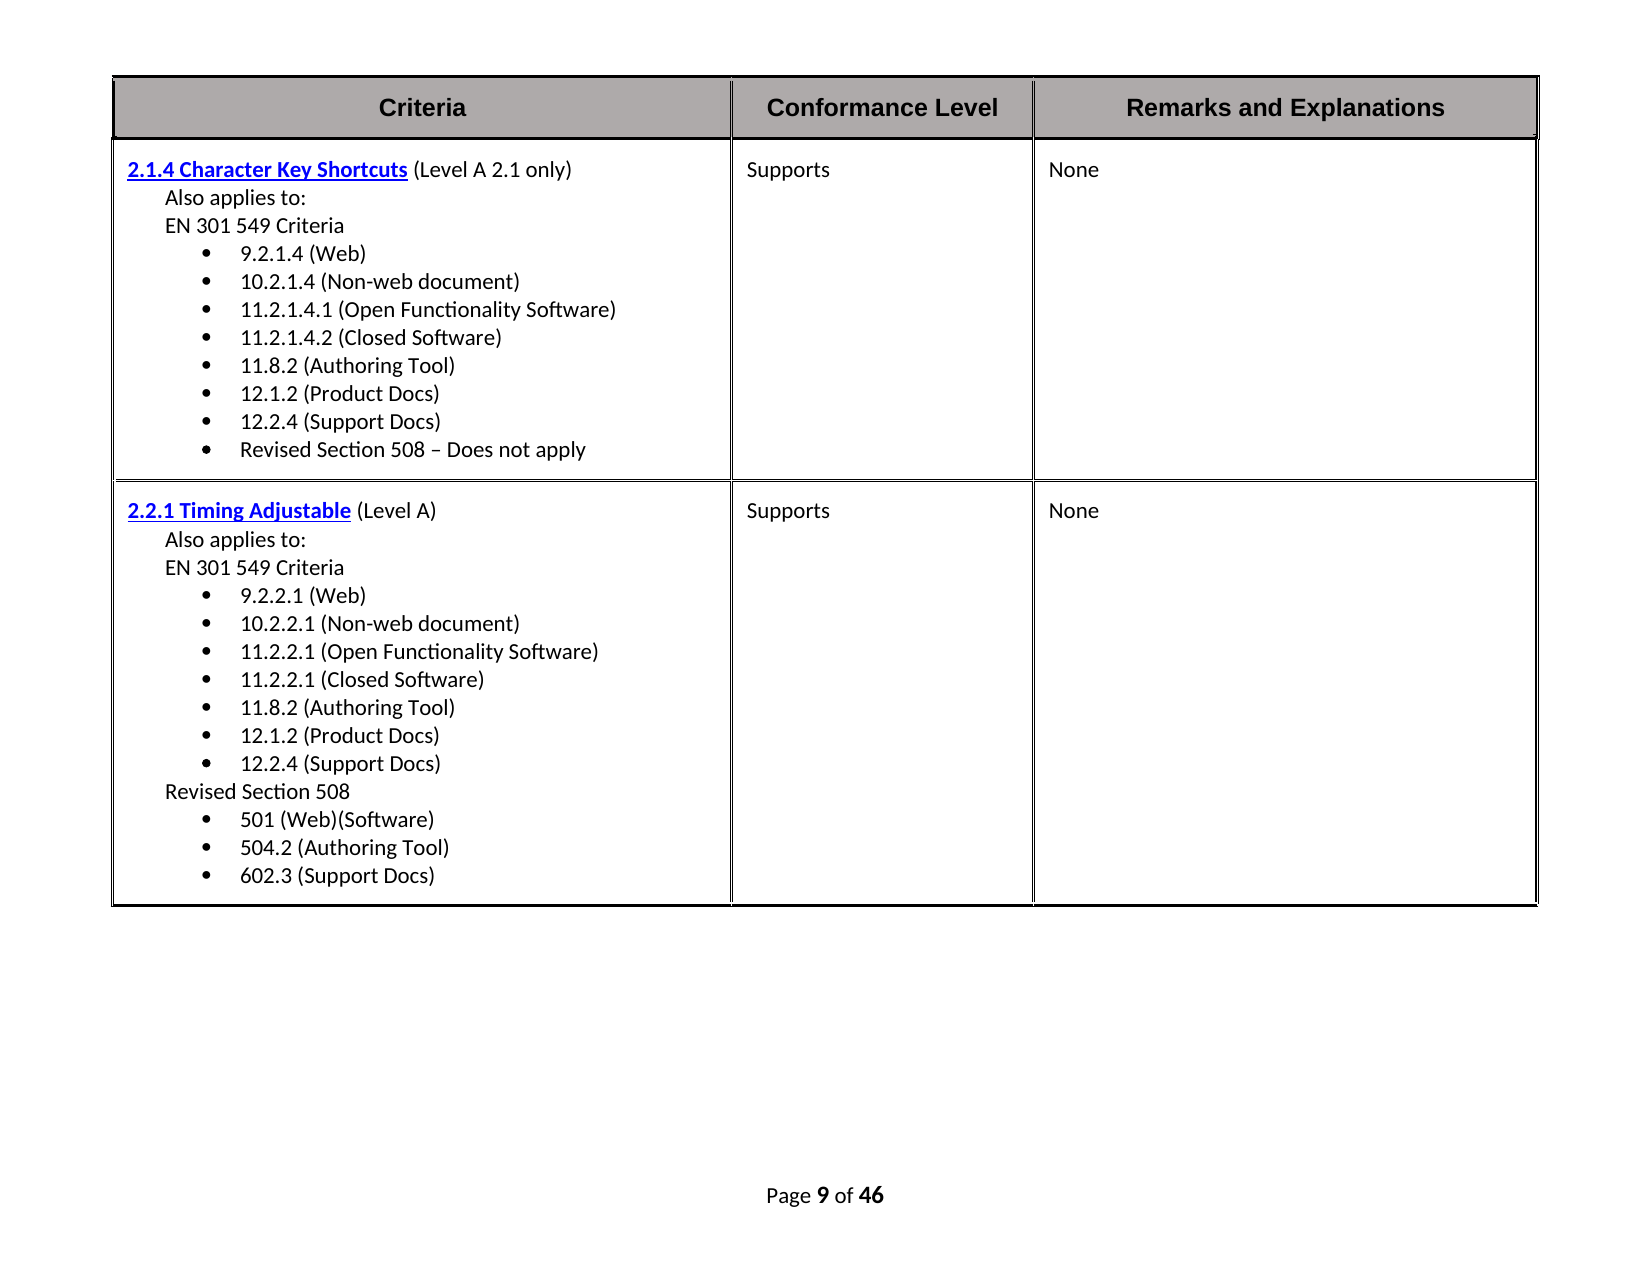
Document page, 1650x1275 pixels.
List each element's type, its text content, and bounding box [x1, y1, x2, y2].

table_cell None [1034, 482, 1537, 904]
table_header Remarks and Explanations [1034, 78, 1536, 137]
table_cell None [1035, 140, 1535, 478]
table_cell Supports [732, 482, 1034, 904]
table_header Conformance Level [732, 78, 1034, 137]
table_cell Supports [733, 140, 1032, 478]
table_cell 2.2.1 Timing Adjustable (Level A) Also applies to: EN 301 549 Criteria 9.2.2.1 (Web) 10.2.2.1 (Non-web document) 11.2.2.1 (Open Functionality Software) 11.2.2.1 (Closed Software) 11.8.2 (Authoring Tool) 12.1.2 (Product Docs) 12.2.4 (Support Docs) Revised Section 508 501 (Web)(Software) 504.2 (Authoring Tool) 602.3 (Support Docs) [114, 479, 732, 904]
table_header Criteria [113, 78, 732, 137]
table_cell 2.1.4 Character Key Shortcuts (Level A 2.1 only) Also applies to: EN 301 549 Criteria 9.2.1.4 (Web) 10.2.1.4 (Non-web document) 11.2.1.4.1 (Open Functionality Software) 11.2.1.4.2 (Closed Software) 11.8.2 (Authoring Tool) 12.1.2 (Product Docs) 12.2.4 (Support Docs) Revised Section 508 – Does not apply [114, 140, 730, 478]
